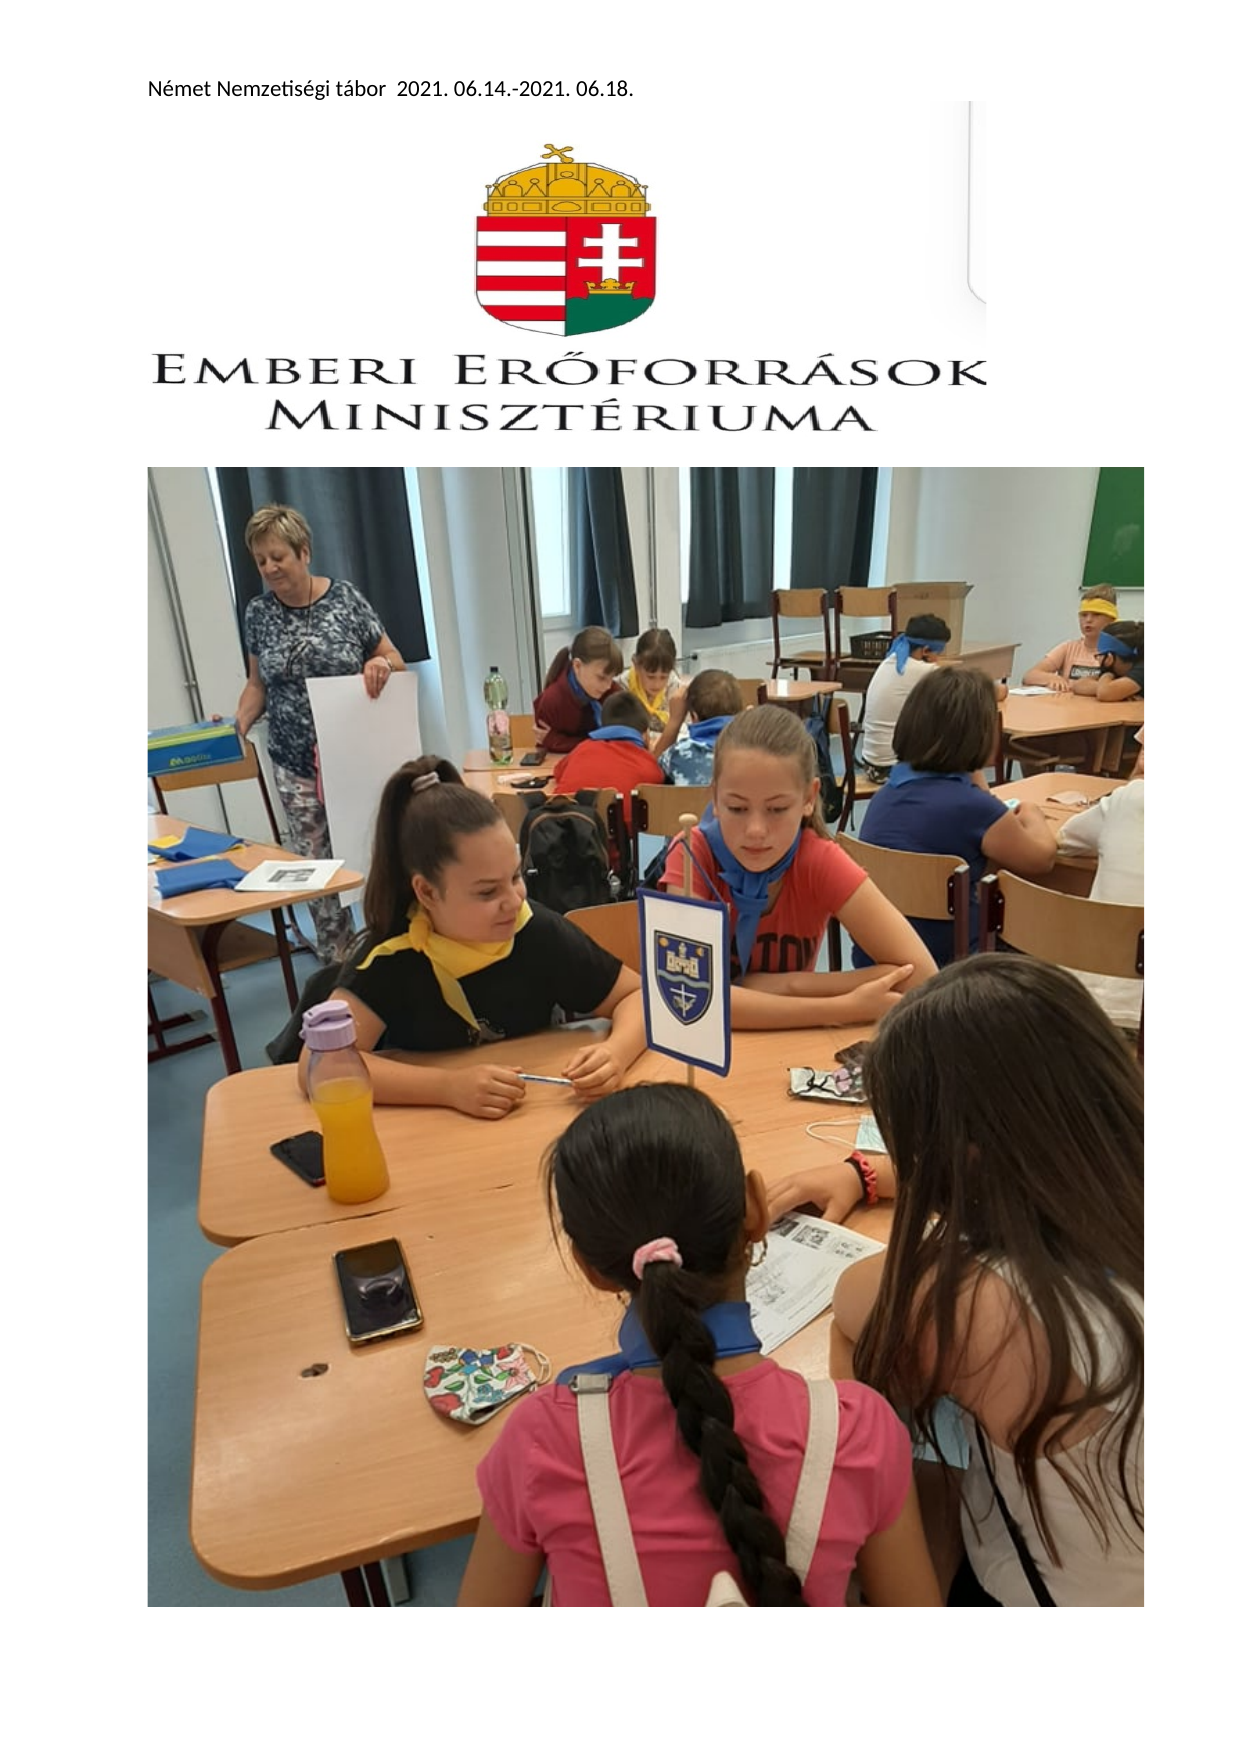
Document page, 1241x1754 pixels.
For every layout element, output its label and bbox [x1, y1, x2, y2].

picture [147, 101, 1145, 1607]
